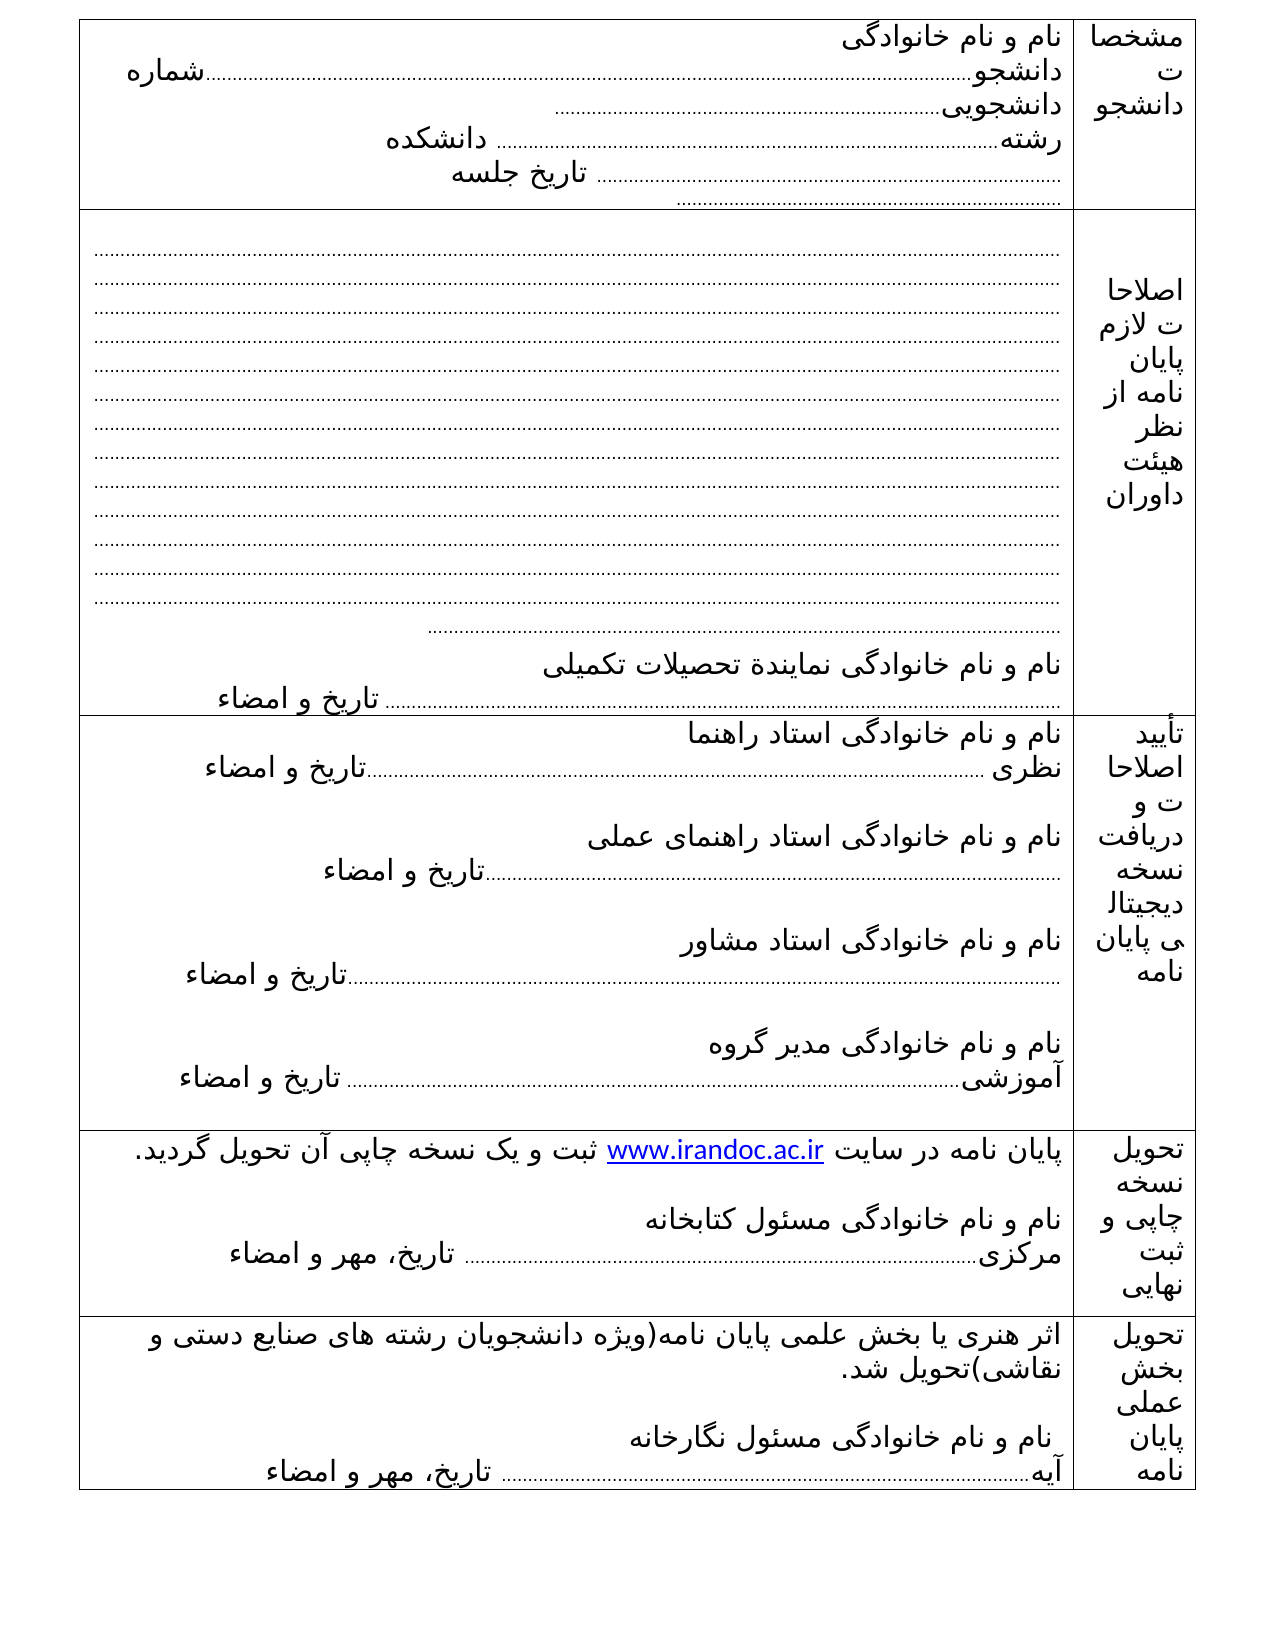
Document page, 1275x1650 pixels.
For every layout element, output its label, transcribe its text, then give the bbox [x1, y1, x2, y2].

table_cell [80, 1317, 1073, 1488]
table_cell ................................................................................................................................................................................................................................................................................................................................................................................................................................................................................................................................................................................................................................................................................................................................................................................................................................................................................................................................................................................................................................................................................................................................................................................................................................................................................................................................................................................................................................................................................................................................................................................................................................................................................................................................................................................................................................................................................................................................................................................................................................................................................................................................................................................................................................................................................................................................................................................................................................................................................................................................................................................................... نام و نام خانوادگی نمایندة تحصیلات تکمیلی ................................................................................................................................ تاریخ و امضاء [80, 210, 1073, 715]
table_cell تحویل نسخه چاپی و ثبت نهایی [1074, 1131, 1195, 1316]
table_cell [1074, 1317, 1195, 1488]
table_cell تأیید اصلاحات و دریافت نسخه دیجیتالی پایان نامه [1074, 716, 1195, 1130]
table_cell نام و نام خانوادگی استاد راهنما نظری .....................................................................................................................تاریخ و امضاء نام و نام خانوادگی استاد راهنمای عملی .............................................................................................................تاریخ و امضاء نام و نام خانوادگی استاد مشاور .......................................................................................................................................تاریخ و امضاء نام و نام خانوادگی مدیر گروه آموزشی.................................................................................................................... تاریخ و امضاء [80, 716, 1073, 1130]
table_cell پایان نامه در سایت www.irandoc.ac.ir ثبت و یک نسخه چاپی آن تحویل گردید. نام و نام خانوادگی مسئول کتابخانه مرکزی................................................................................................. تاریخ، مهر و امضاء [80, 1131, 1073, 1316]
table_header مشخصات دانشجو [1074, 20, 1195, 209]
table_header نام و نام خانوادگی دانشجو.................................................................................................................................................شماره دانشجویی......................................................................... رشته............................................................................................... دانشکده ........................................................................................ تاریخ جلسه ......................................................................... [80, 20, 1073, 209]
table_cell اصلاحات لازم پایان نامه از نظر هیئت داوران [1074, 210, 1195, 715]
